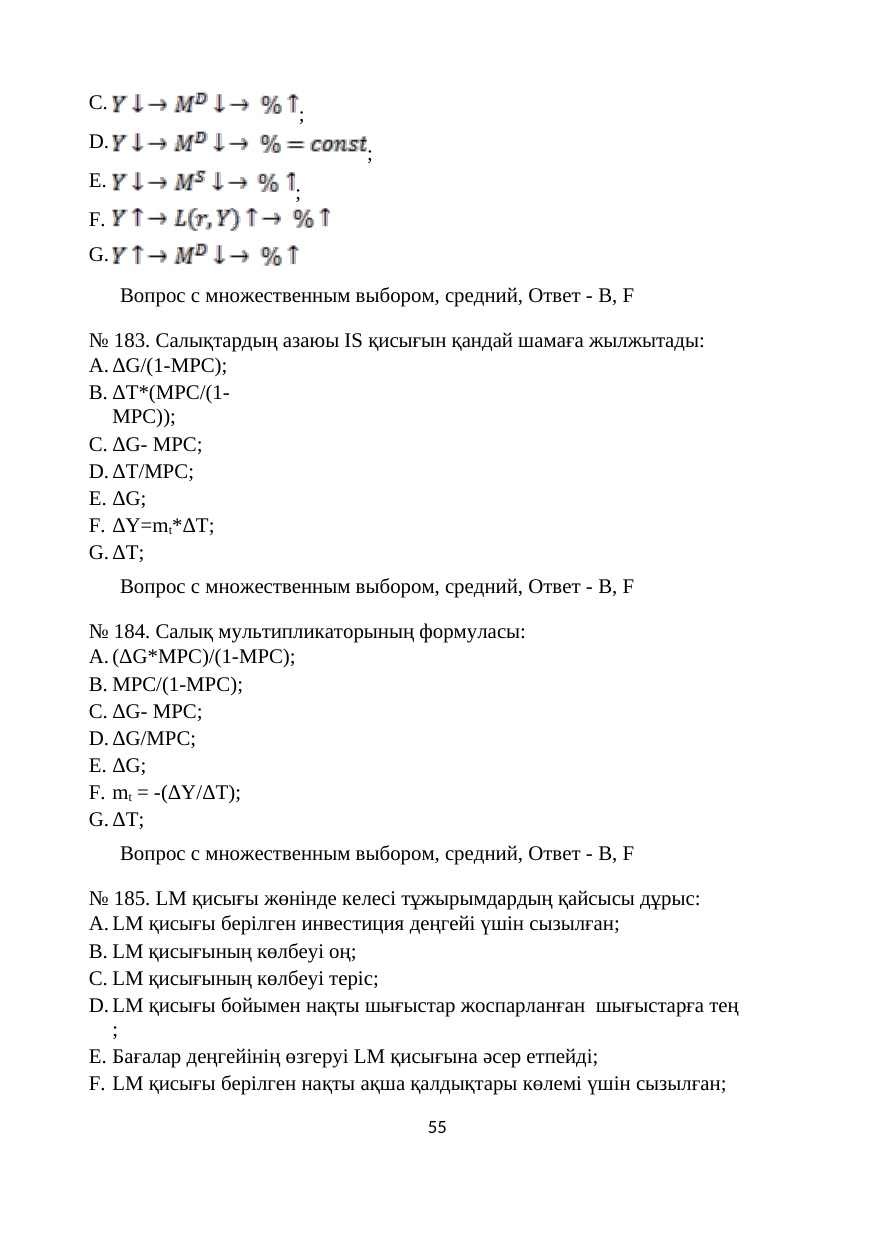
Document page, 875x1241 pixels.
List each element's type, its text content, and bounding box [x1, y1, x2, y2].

picture [112, 241, 299, 274]
text Вопрос с множественным выбором, средний, Ответ - B, F [120, 574, 754, 598]
text Вопрос с множественным выбором, средний, Ответ - B, F [120, 841, 754, 865]
picture [112, 129, 367, 161]
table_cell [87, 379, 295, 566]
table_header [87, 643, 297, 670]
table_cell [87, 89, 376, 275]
picture [112, 90, 299, 122]
picture [112, 168, 296, 200]
text № 183. Салықтардың азаюы ІS қисығын қандай шамаға жылжытады: [89, 327, 785, 352]
picture [112, 207, 330, 239]
text № 184. Салық мультипликаторының формуласы: [89, 619, 785, 643]
text Вопрос с множественным выбором, средний, Ответ - B, F [120, 283, 754, 307]
text № 185. LM қисығы жөнінде келесі тұжырымдардың қайсысы дұрыс: [89, 886, 785, 910]
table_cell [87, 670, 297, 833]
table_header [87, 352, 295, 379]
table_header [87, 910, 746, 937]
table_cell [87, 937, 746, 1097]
